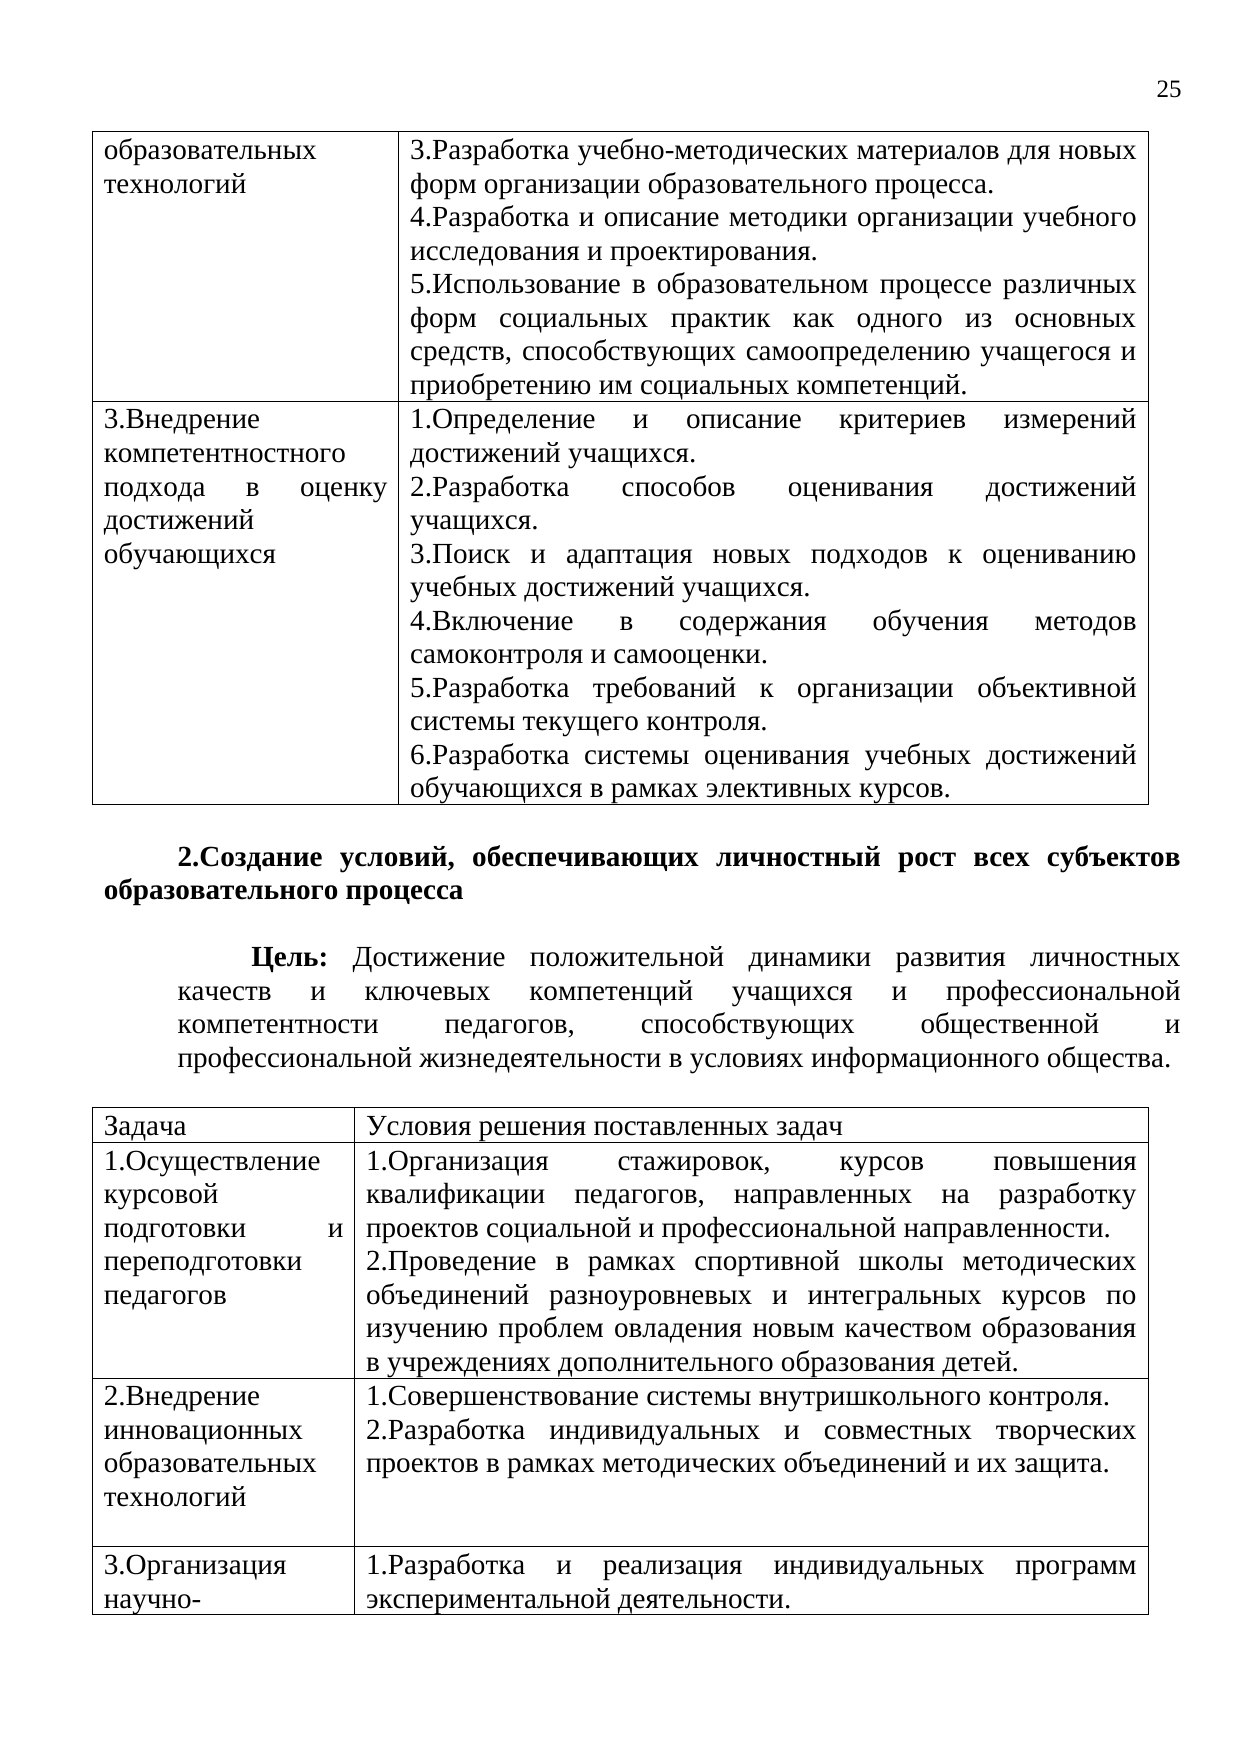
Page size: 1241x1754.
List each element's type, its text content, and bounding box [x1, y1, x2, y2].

table_cell 1.Совершенствование системы внутришкольного контроля. 2.Разработка индивидуальных и совместных творческих проектов в рамках методических объединений и их защита. [355, 1379, 1148, 1546]
table_cell 3.Внедрение компетентностного подхода в оценку достижений обучающихся [93, 402, 398, 804]
table_cell 1.Организация стажировок, курсов повышения квалификации педагогов, направленных на разработку проектов социальной и профессиональной направленности. 2.Проведение в рамках спортивной школы методических объединений разноуровневых и интегральных курсов по изучению проблем овладения новым качеством образования в учреждениях дополнительного образования детей. [355, 1143, 1148, 1377]
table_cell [93, 132, 398, 401]
table_cell 1.Осуществление курсовой подготовки и переподготовки педагогов [93, 1143, 354, 1377]
table_cell 1.Определение и описание критериев измерений достижений учащихся. 2.Разработка способов оценивания достижений учащихся. 3.Поиск и адаптация новых подходов к оцениванию учебных достижений учащихся. 4.Включение в содержания обучения методов самоконтроля и самооценки. 5.Разработка требований к организации объективной системы текущего контроля. 6.Разработка системы оценивания учебных достижений обучающихся в рамках элективных курсов. [399, 402, 1148, 804]
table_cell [355, 1547, 1148, 1614]
table_header Задача [93, 1108, 354, 1142]
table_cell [399, 132, 1148, 401]
table_header Условия решения поставленных задач [355, 1108, 1148, 1142]
text Цель: Достижение положительной динамики развития личностных качеств и ключевых компетенций учащихся и профессиональной компетентности педагогов, способствующих общественной и профессиональной жизнедеятельности в условиях информационного общества. [177, 939, 1181, 1073]
text 2.Создание условий, обеспечивающих личностный рост всех субъектов образовательного процесса [103, 839, 1181, 906]
table_cell 2.Внедрение инновационных образовательных технологий [93, 1379, 354, 1546]
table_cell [93, 1547, 354, 1614]
